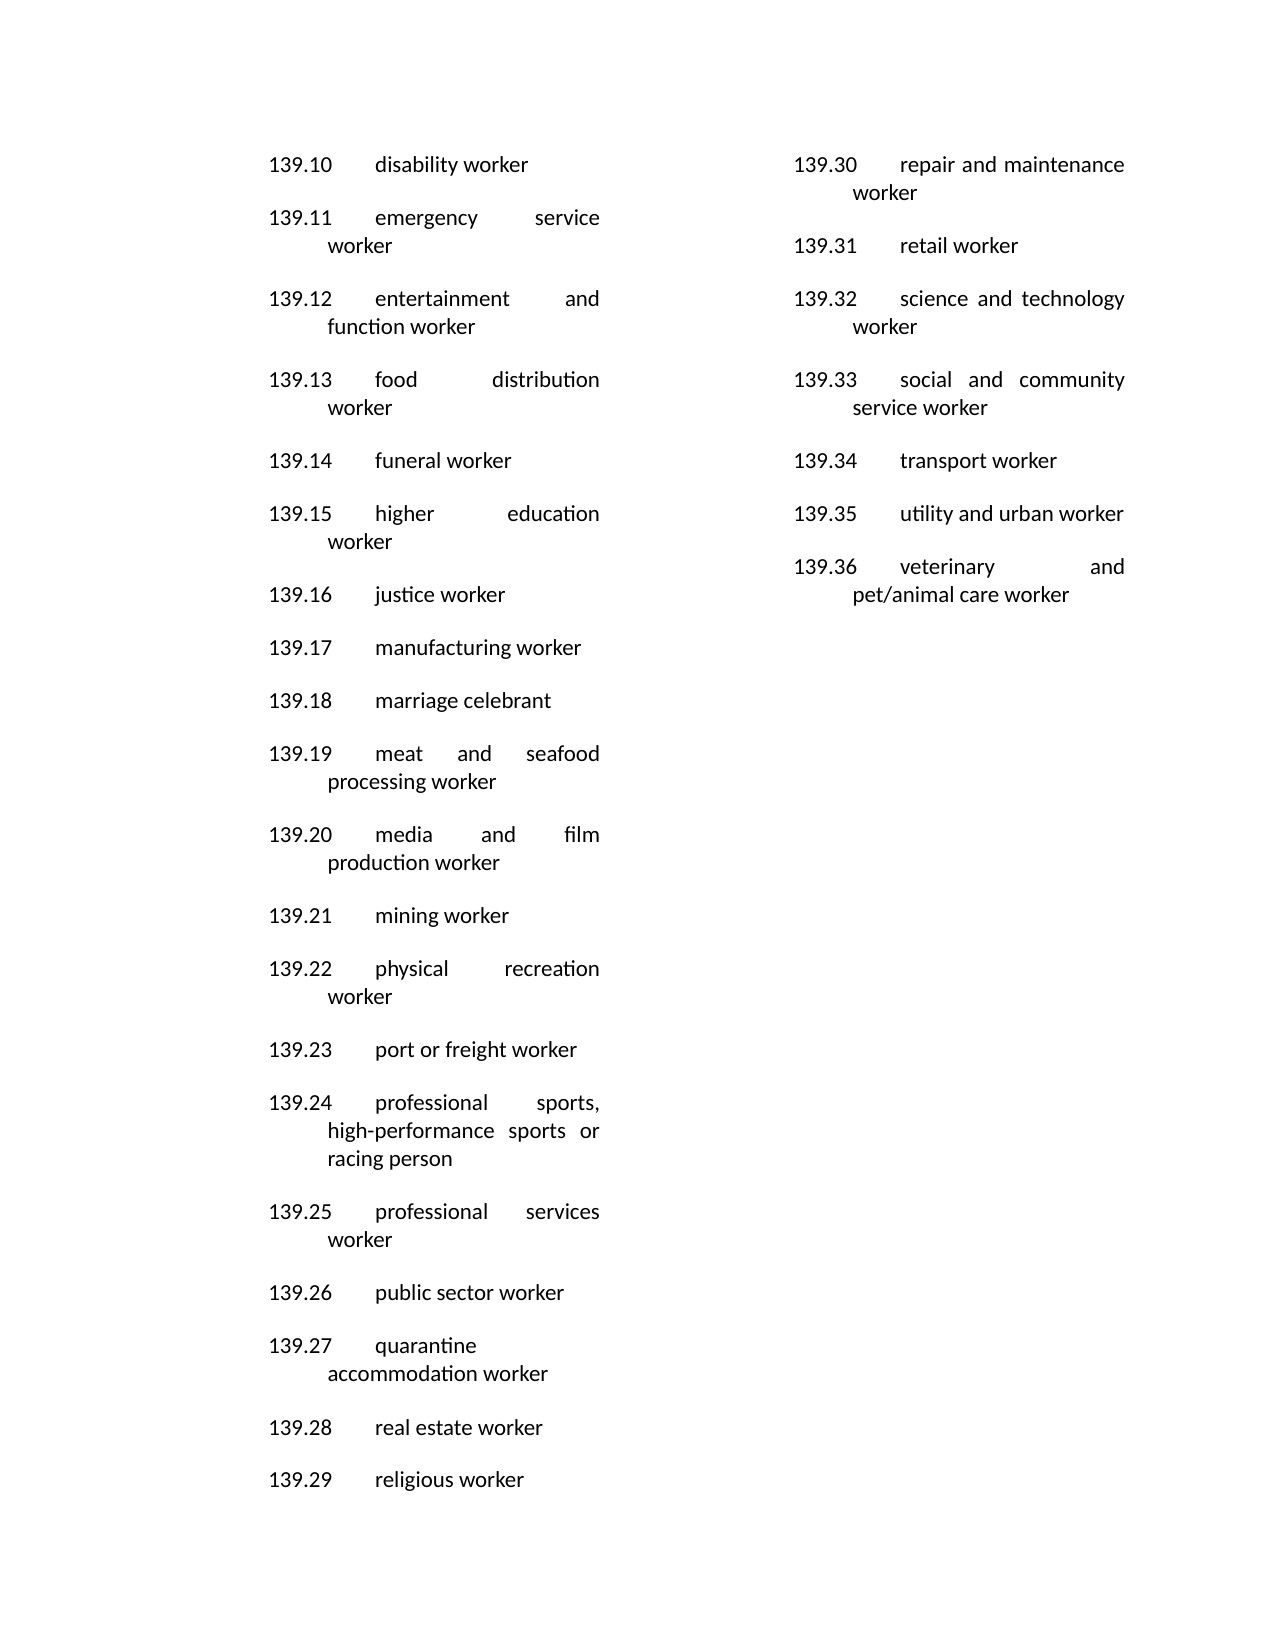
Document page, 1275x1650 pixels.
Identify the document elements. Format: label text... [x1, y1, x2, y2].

list disability worker [268, 150, 600, 178]
list emergency service worker [268, 203, 600, 259]
list retail worker [793, 231, 1125, 259]
list real estate worker [268, 1413, 600, 1441]
list port or freight worker [268, 1035, 600, 1063]
list science and technology worker [793, 284, 1125, 340]
list justice worker [268, 580, 600, 608]
list funeral worker [268, 446, 600, 474]
list transport worker [793, 446, 1125, 474]
list entertainment and function worker [268, 284, 600, 340]
list higher education worker [268, 499, 600, 555]
list manufacturing worker [268, 633, 600, 661]
list meat and seafood processing worker [268, 739, 600, 795]
list religious worker [268, 1466, 600, 1494]
list food distribution worker [268, 365, 600, 421]
list media and film production worker [268, 820, 600, 876]
list social and community service worker [793, 365, 1125, 421]
list physical recreation worker [268, 954, 600, 1010]
list quarantine accommodation worker [268, 1332, 600, 1388]
list professional sports, high-performance sports or racing person [268, 1088, 600, 1172]
list professional services worker [268, 1197, 600, 1253]
list utility and urban worker [793, 499, 1125, 527]
list repair and maintenance worker [793, 150, 1125, 206]
list veterinary and pet/animal care worker [793, 552, 1125, 608]
list marriage celebrant [268, 686, 600, 714]
list mining worker [268, 901, 600, 929]
list public sector worker [268, 1278, 600, 1307]
